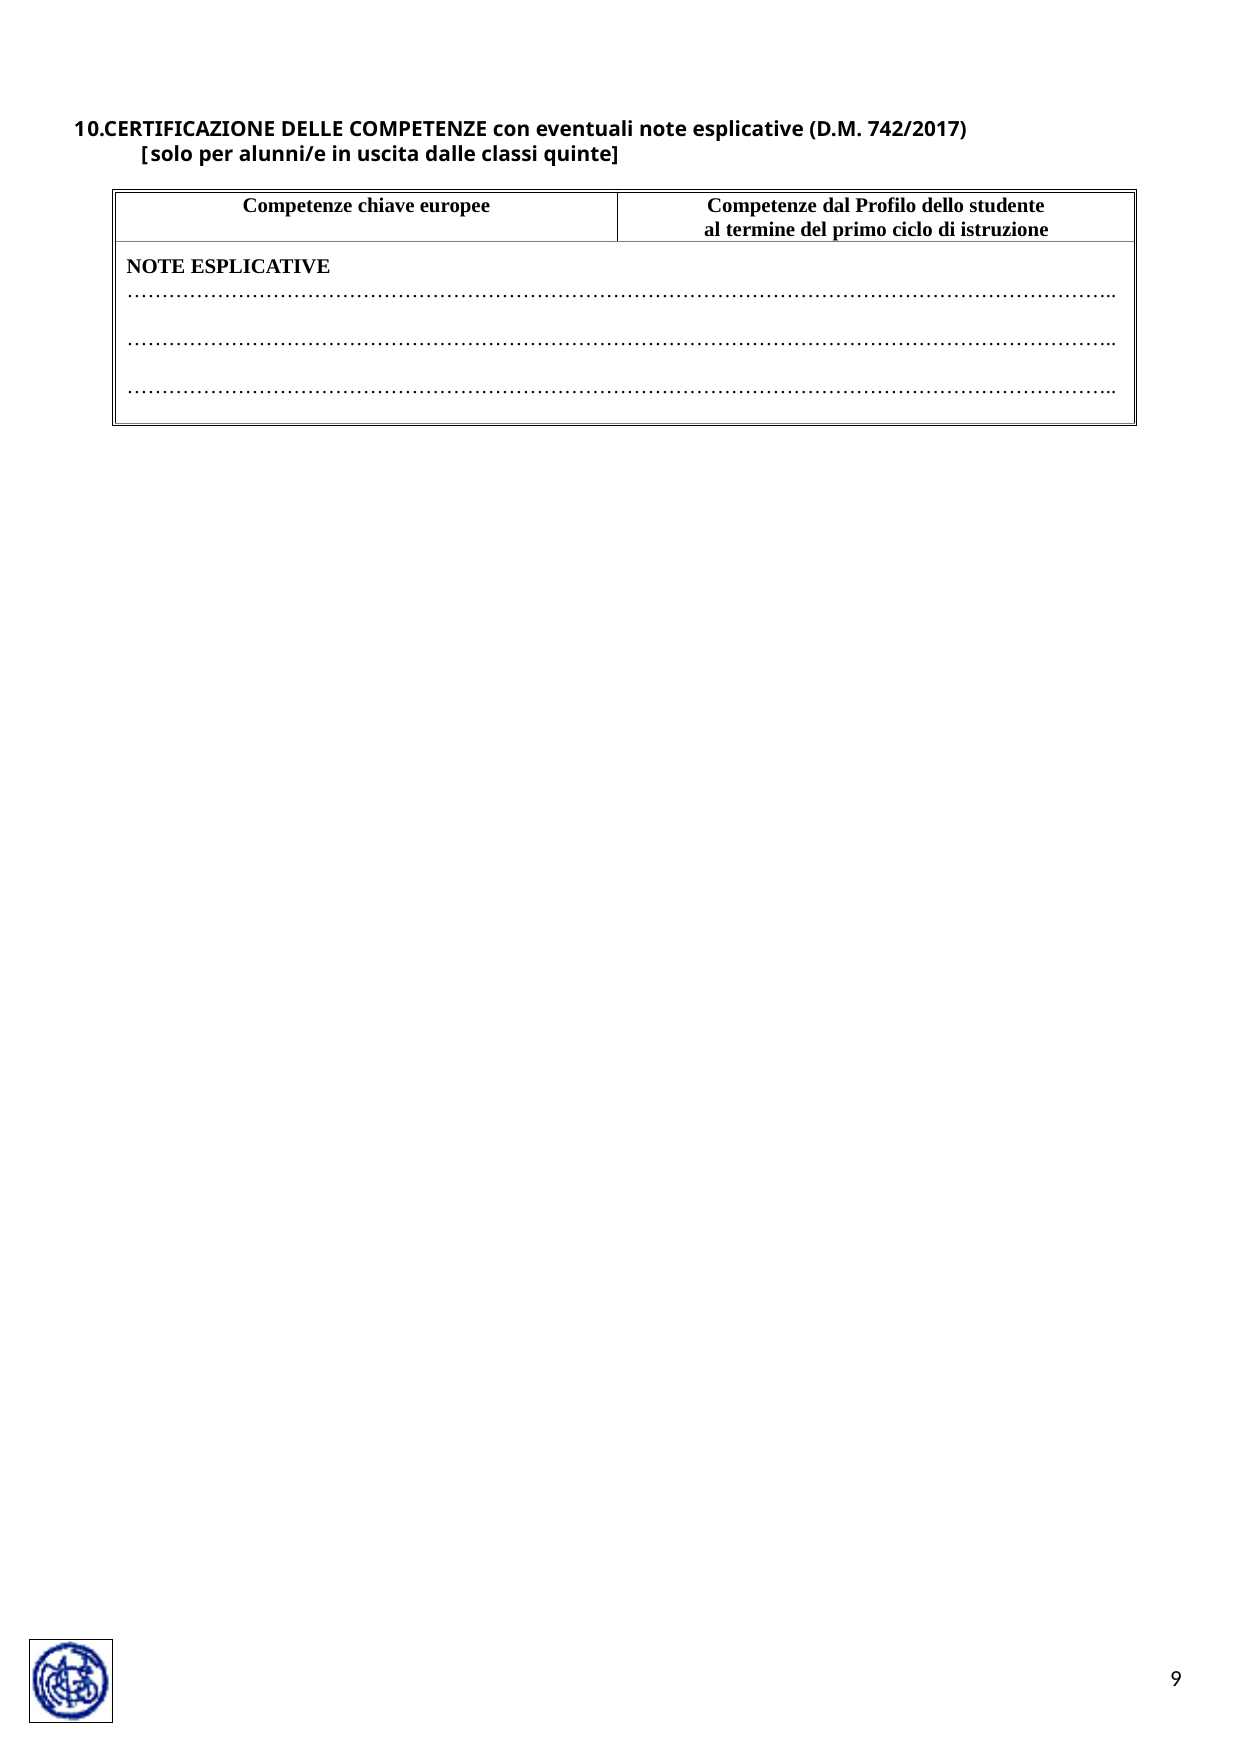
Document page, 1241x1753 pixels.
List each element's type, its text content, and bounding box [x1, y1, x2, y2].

text NOTE ESPLICATIVE [126, 255, 357, 278]
text … [126, 375, 147, 398]
text ………………………………………………………………………………………………………………………….. [147, 375, 1141, 398]
text … [126, 327, 147, 350]
text al termine del primo ciclo di istruzione [704, 218, 1072, 241]
text 9 [1170, 1664, 1207, 1692]
text 1 [74, 117, 87, 142]
picture [113, 190, 1136, 425]
picture [30, 1640, 112, 1722]
text solo per alunni/e in uscita dalle classi quinte] [150, 142, 651, 167]
text ………………………………………………………………………………………………………………………….. [147, 327, 1141, 350]
text … [126, 279, 147, 302]
text ………………………………………………………………………………………………………………………….. [147, 279, 1141, 302]
text Competenze chiave europee [242, 194, 515, 217]
text Competenze dal Profilo dello studente [707, 194, 1072, 217]
text 0.CERTIFICAZIONE DELLE COMPETENZE con eventuali note esplicative (D.M. 742/2017) [87, 117, 1035, 142]
